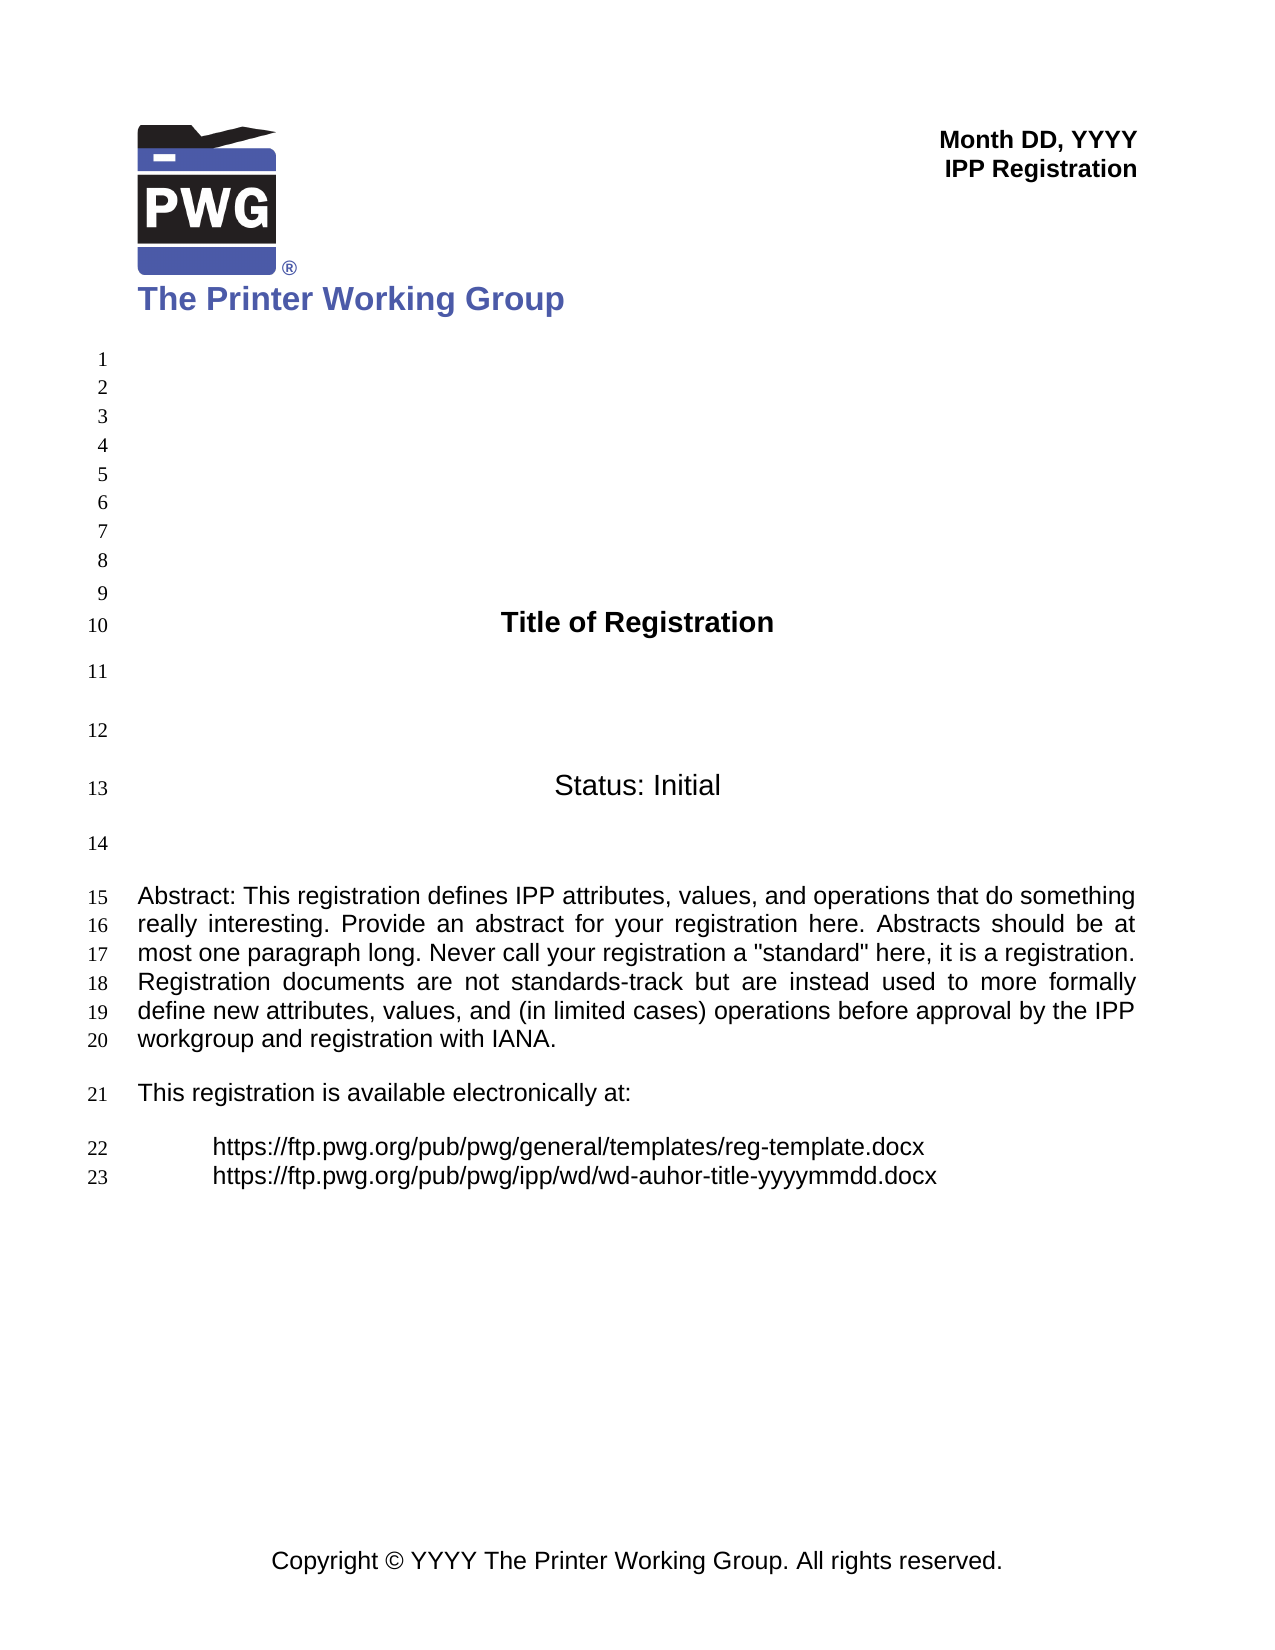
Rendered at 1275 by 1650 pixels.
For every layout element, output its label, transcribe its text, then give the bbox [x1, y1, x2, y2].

title Title of Registration [137, 605, 1138, 639]
text https://ftp.pwg.org/pub/pwg/ipp/wd/wd-auhor-title-yyyymmdd.docx [212, 1161, 1138, 1189]
picture [137, 125, 276, 275]
text This registration is available electronically at: [137, 1078, 1138, 1107]
text https://ftp.pwg.org/pub/pwg/general/templates/reg-template.docx [212, 1132, 1138, 1161]
text Abstract: This registration defines IPP attributes, values, and operations that do something really interesting. Provide an abstract for your registration here. Abstracts should be at most one paragraph long. Never call your registration a "standard" here, it is a registration. Registration documents are not standards-track but are instead used to more formally define new attributes, values, and (in limited cases) operations before approval by the IPP workgroup and registration with IANA. [137, 881, 1138, 1053]
subtitle Status: Initial [137, 768, 1138, 802]
